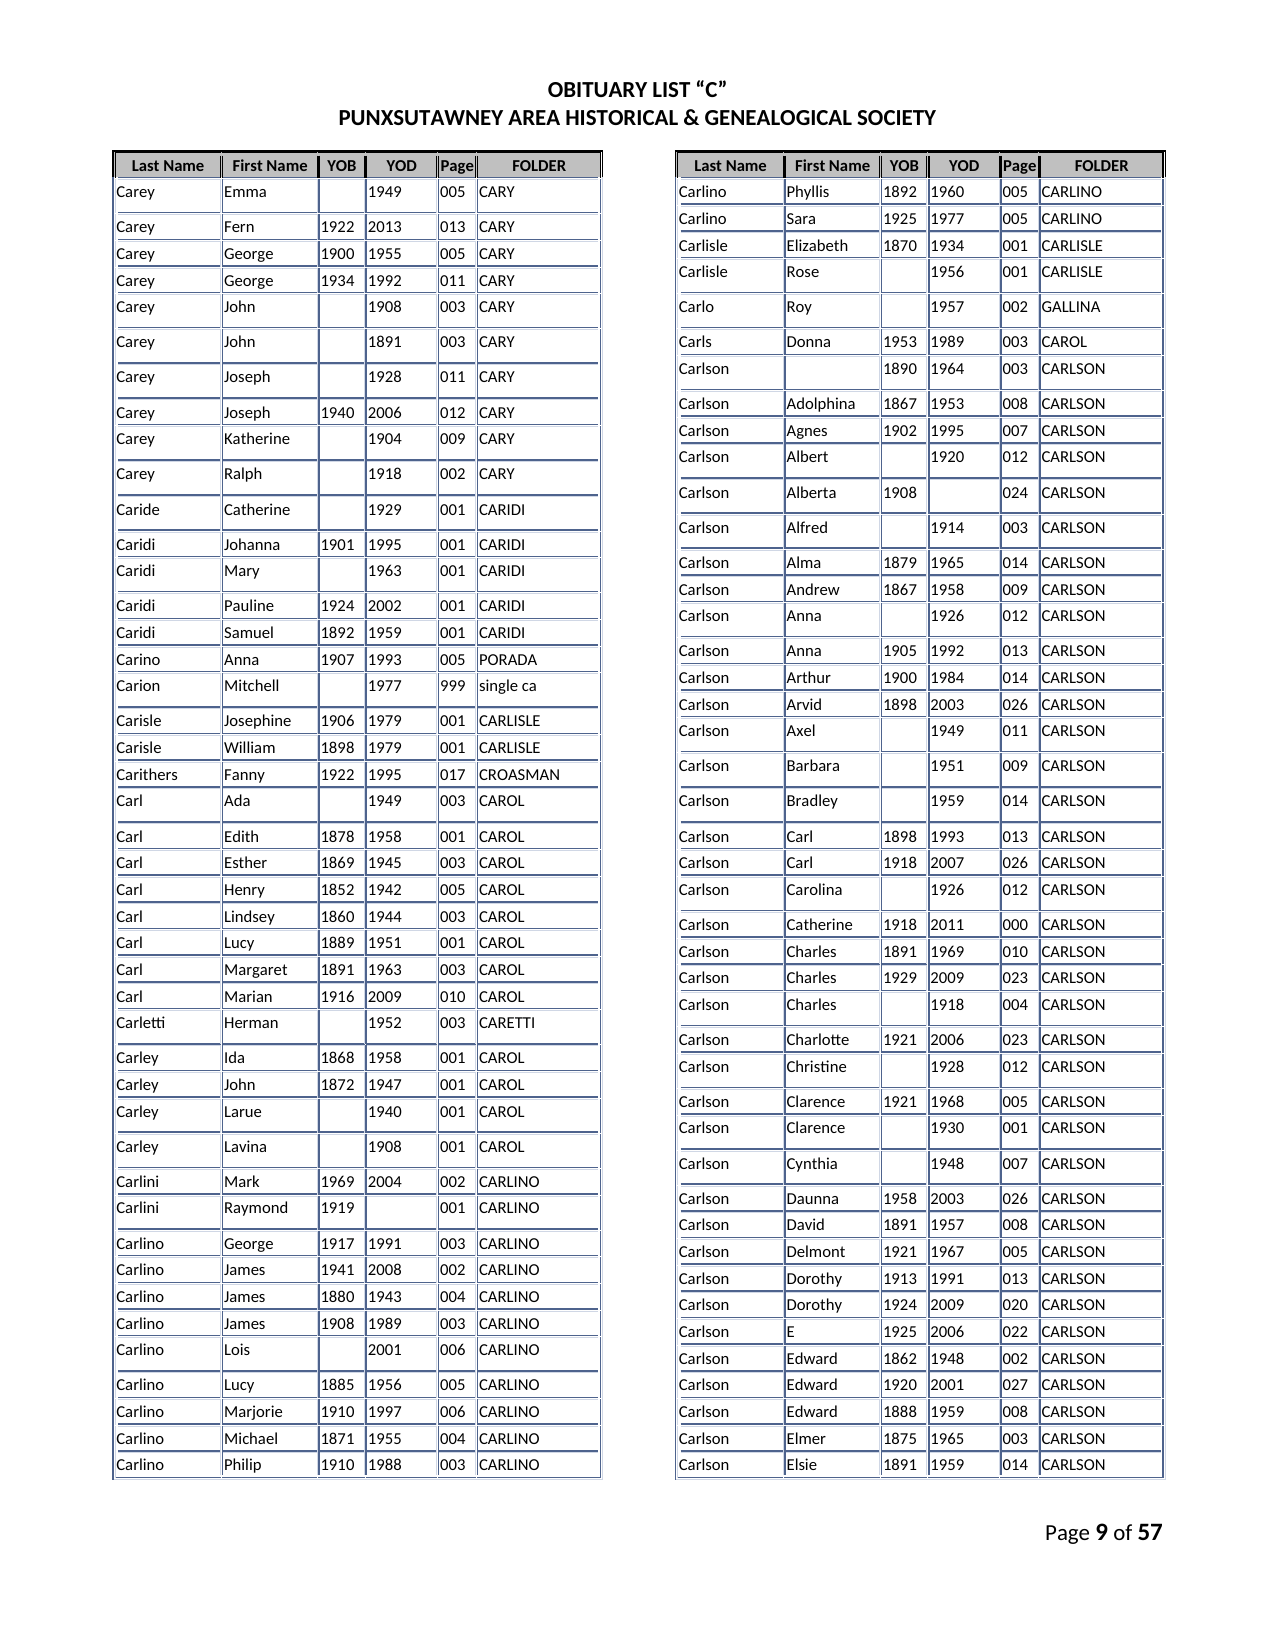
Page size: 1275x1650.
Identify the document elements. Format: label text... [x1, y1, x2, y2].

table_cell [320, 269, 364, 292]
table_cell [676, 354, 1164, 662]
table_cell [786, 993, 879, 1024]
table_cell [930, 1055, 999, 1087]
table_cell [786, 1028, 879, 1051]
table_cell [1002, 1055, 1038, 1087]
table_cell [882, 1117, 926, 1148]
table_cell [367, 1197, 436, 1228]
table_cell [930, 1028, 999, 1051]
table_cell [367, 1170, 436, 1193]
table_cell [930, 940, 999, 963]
table_header FOLDER [1039, 153, 1162, 177]
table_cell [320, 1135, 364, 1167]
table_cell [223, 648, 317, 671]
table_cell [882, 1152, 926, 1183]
table_header Last Name [678, 152, 784, 177]
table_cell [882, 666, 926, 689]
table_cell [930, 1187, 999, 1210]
table_header First Name [784, 153, 881, 177]
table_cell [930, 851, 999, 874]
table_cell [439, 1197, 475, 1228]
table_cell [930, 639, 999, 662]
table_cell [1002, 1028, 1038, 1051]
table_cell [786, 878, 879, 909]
table_header Page [438, 153, 477, 177]
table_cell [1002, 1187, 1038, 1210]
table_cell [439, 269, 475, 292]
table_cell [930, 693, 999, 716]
table_header First Name [222, 152, 318, 177]
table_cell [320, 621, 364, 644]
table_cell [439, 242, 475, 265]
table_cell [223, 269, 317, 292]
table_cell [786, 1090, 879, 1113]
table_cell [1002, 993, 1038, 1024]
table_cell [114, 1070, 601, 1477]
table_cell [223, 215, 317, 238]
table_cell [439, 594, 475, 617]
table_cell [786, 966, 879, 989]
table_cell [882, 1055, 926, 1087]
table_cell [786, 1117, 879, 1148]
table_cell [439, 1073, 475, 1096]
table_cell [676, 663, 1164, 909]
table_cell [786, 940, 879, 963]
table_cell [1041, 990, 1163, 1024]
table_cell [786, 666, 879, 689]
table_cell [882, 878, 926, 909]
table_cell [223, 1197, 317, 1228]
table_header YOD [365, 153, 438, 177]
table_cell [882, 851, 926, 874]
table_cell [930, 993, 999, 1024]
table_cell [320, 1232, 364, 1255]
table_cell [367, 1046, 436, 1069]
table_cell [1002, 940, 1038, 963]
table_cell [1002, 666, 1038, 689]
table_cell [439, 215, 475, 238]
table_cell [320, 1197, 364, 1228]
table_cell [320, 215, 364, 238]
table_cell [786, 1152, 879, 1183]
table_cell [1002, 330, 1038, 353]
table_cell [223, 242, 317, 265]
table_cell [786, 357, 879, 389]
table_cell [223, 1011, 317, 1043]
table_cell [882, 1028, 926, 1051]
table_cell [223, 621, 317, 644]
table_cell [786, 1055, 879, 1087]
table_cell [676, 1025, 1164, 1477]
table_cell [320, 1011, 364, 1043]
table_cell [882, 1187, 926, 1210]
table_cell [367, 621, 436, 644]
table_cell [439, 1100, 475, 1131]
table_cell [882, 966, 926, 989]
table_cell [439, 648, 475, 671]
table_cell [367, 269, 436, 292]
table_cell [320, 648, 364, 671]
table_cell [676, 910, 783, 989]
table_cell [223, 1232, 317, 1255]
table_header YOB [318, 153, 365, 177]
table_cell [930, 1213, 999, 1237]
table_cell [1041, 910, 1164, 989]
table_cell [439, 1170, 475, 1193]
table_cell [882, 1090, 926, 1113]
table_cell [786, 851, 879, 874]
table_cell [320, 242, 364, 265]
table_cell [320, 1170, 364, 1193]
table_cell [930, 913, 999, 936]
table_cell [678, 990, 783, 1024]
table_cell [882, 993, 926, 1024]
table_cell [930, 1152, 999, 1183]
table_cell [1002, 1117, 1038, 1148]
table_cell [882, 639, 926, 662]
table_header Page [1000, 152, 1039, 177]
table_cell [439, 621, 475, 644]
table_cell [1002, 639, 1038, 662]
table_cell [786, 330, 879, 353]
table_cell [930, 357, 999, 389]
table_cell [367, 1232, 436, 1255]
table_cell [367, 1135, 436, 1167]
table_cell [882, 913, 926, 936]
table_header FOLDER [477, 153, 600, 177]
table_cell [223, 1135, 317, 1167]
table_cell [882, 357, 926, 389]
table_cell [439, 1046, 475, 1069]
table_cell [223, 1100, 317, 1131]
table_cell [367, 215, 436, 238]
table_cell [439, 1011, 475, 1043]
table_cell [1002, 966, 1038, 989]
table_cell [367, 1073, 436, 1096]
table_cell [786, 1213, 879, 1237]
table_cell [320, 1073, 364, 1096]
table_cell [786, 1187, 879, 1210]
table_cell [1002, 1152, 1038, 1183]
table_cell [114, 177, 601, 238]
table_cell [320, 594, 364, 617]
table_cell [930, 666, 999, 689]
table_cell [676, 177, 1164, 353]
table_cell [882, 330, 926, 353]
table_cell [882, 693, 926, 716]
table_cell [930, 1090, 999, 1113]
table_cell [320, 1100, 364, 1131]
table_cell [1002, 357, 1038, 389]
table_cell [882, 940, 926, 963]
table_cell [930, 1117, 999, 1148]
table_header YOD [928, 152, 1000, 177]
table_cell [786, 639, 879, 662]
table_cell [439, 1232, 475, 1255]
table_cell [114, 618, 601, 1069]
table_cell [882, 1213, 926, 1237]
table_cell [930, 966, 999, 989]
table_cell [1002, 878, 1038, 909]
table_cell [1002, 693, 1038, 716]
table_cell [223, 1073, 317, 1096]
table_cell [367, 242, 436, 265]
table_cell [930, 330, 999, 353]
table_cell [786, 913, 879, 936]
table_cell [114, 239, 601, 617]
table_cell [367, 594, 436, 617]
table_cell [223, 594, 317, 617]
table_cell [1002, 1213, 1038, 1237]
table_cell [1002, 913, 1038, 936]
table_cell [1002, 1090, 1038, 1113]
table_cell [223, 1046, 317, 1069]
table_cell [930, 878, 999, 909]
table_header Last Name [116, 153, 222, 177]
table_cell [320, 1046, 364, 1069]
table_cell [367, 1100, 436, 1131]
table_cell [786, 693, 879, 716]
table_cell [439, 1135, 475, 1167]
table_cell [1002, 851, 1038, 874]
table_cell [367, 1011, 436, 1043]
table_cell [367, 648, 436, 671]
table_header YOB [881, 152, 928, 177]
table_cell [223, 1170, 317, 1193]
